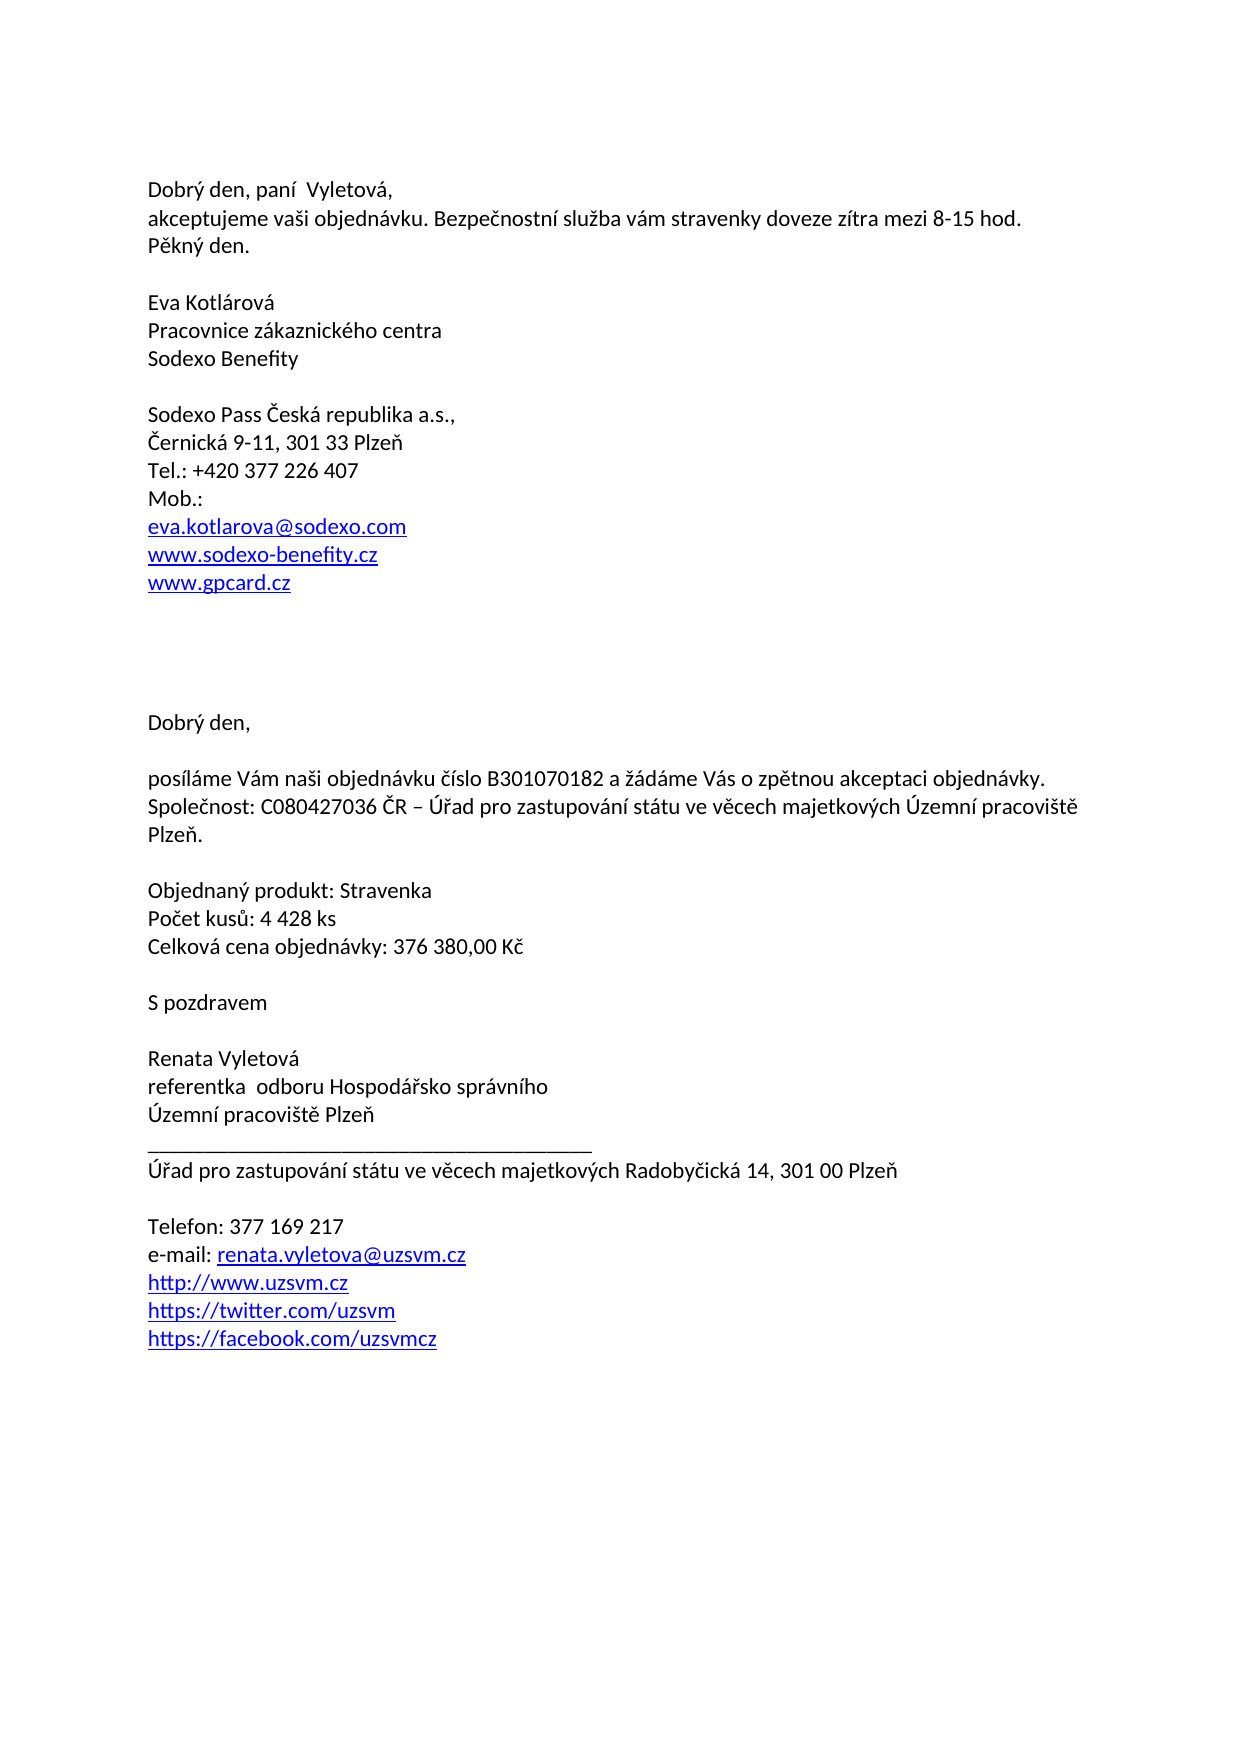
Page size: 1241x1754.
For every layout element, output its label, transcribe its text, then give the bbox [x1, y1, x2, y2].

text Dobrý den, paní Vyletová, [148, 176, 1093, 204]
text e-mail: renata.vyletova@uzsvm.cz [148, 1240, 1093, 1268]
text Počet kusů: 4 428 ks [148, 904, 1093, 932]
text eva.kotlarova@sodexo.com [148, 512, 1093, 540]
text Celková cena objednávky: 376 380,00 Kč [148, 932, 1093, 960]
text Tel.: +420 377 226 407 [148, 456, 1093, 484]
text Mob.: [148, 484, 1093, 512]
text Sodexo Pass Česká republika a.s., [148, 400, 1093, 428]
text http://www.uzsvm.cz [148, 1268, 1093, 1296]
text _______________________________________ [148, 1128, 1093, 1156]
text Pracovnice zákaznického centra [148, 316, 1093, 344]
text www.sodexo-benefity.cz [148, 540, 1093, 568]
text Dobrý den, [148, 708, 1093, 736]
text Územní pracoviště Plzeň [148, 1100, 1093, 1128]
text https://facebook.com/uzsvmcz [148, 1324, 1093, 1352]
text Telefon: 377 169 217 [148, 1212, 1093, 1240]
text Objednaný produkt: Stravenka [148, 876, 1093, 904]
text https://twitter.com/uzsvm [148, 1296, 1093, 1324]
text akceptujeme vaši objednávku. Bezpečnostní služba vám stravenky doveze zítra mezi 8-15 hod. [148, 204, 1093, 232]
text Černická 9-11, 301 33 Plzeň [148, 428, 1093, 456]
text Pěkný den. [148, 232, 1093, 260]
text Renata Vyletová [148, 1044, 1093, 1072]
text referentka odboru Hospodářsko správního [148, 1072, 1093, 1100]
text www.gpcard.cz [148, 568, 1093, 596]
text Sodexo Benefity [148, 344, 1093, 372]
text Společnost: C080427036 ČR – Úřad pro zastupování státu ve věcech majetkových Územní pracoviště Plzeň. [148, 792, 1093, 848]
text Eva Kotlárová [148, 288, 1093, 316]
text posíláme Vám naši objednávku číslo B301070182 a žádáme Vás o zpětnou akceptaci objednávky. [148, 764, 1093, 792]
text Úřad pro zastupování státu ve věcech majetkových Radobyčická 14, 301 00 Plzeň [148, 1156, 1093, 1184]
text S pozdravem [148, 988, 1093, 1016]
